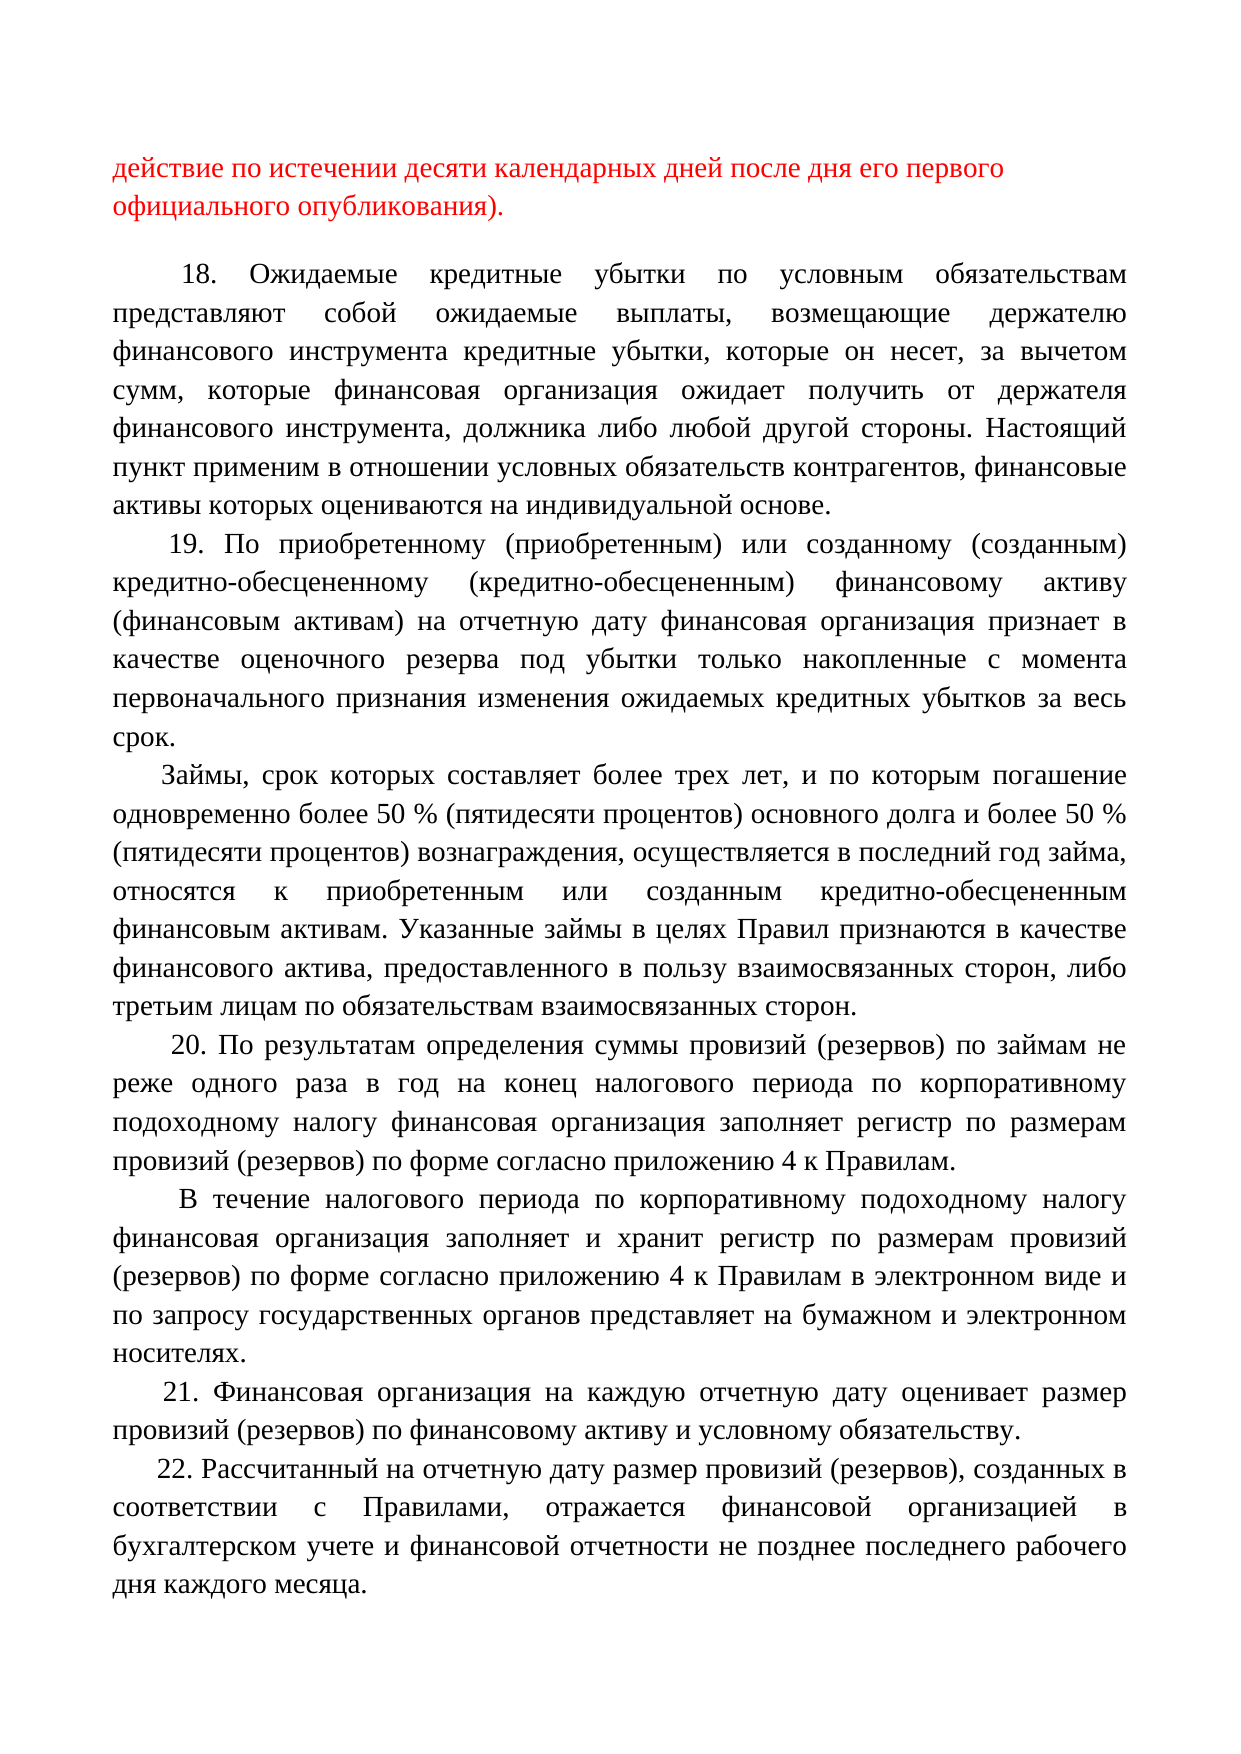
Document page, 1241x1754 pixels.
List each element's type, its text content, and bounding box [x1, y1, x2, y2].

text Займы, срок которых составляет более трех лет, и по которым погашение одновременно более 50 % (пятидесяти процентов) основного долга и более 50 % (пятидесяти процентов) вознаграждения, осуществляется в последний год займа, относятся к приобретенным или созданным кредитно-обесцененным финансовым активам. Указанные займы в целях Правил признаются в качестве финансового актива, предоставленного в пользу взаимосвязанных сторон, либо третьим лицам по обязательствам взаимосвязанных сторон. [112, 757, 1128, 1022]
text 18. Ожидаемые кредитные убытки по условным обязательствам представляют собой ожидаемые выплаты, возмещающие держателю финансового инструмента кредитные убытки, которые он несет, за вычетом сумм, которые финансовая организация ожидает получить от держателя финансового инструмента, должника либо любой другой стороны. Настоящий пункт применим в отношении условных обязательств контрагентов, финансовые активы которых оцениваются на индивидуальной основе. [112, 256, 1128, 521]
text 22. Рассчитанный на отчетную дату размер провизий (резервов), созданных в соответствии с Правилами, отражается финансовой организацией в бухгалтерском учете и финансовой отчетности не позднее последнего рабочего дня каждого месяца. [112, 1451, 1128, 1600]
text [112, 150, 1128, 252]
text В течение налогового периода по корпоративному подоходному налогу финансовая организация заполняет и хранит регистр по размерам провизий (резервов) по форме согласно приложению 4 к Правилам в электронном виде и по запросу государственных органов представляет на бумажном и электронном носителях. [112, 1181, 1128, 1369]
text 19. По приобретенному (приобретенным) или созданному (созданным) кредитно-обесцененному (кредитно-обесцененным) финансовому активу (финансовым активам) на отчетную дату финансовая организация признает в качестве оценочного резерва под убытки только накопленные с момента первоначального признания изменения ожидаемых кредитных убытков за весь срок. [112, 526, 1128, 752]
text 20. По результатам определения суммы провизий (резервов) по займам не реже одного раза в год на конец налогового периода по корпоративному подоходному налогу финансовая организация заполняет регистр по размерам провизий (резервов) по форме согласно приложению 4 к Правилам. [112, 1027, 1128, 1176]
text 21. Финансовая организация на каждую отчетную дату оценивает размер провизий (резервов) по финансовому активу и условному обязательству. [112, 1374, 1128, 1446]
